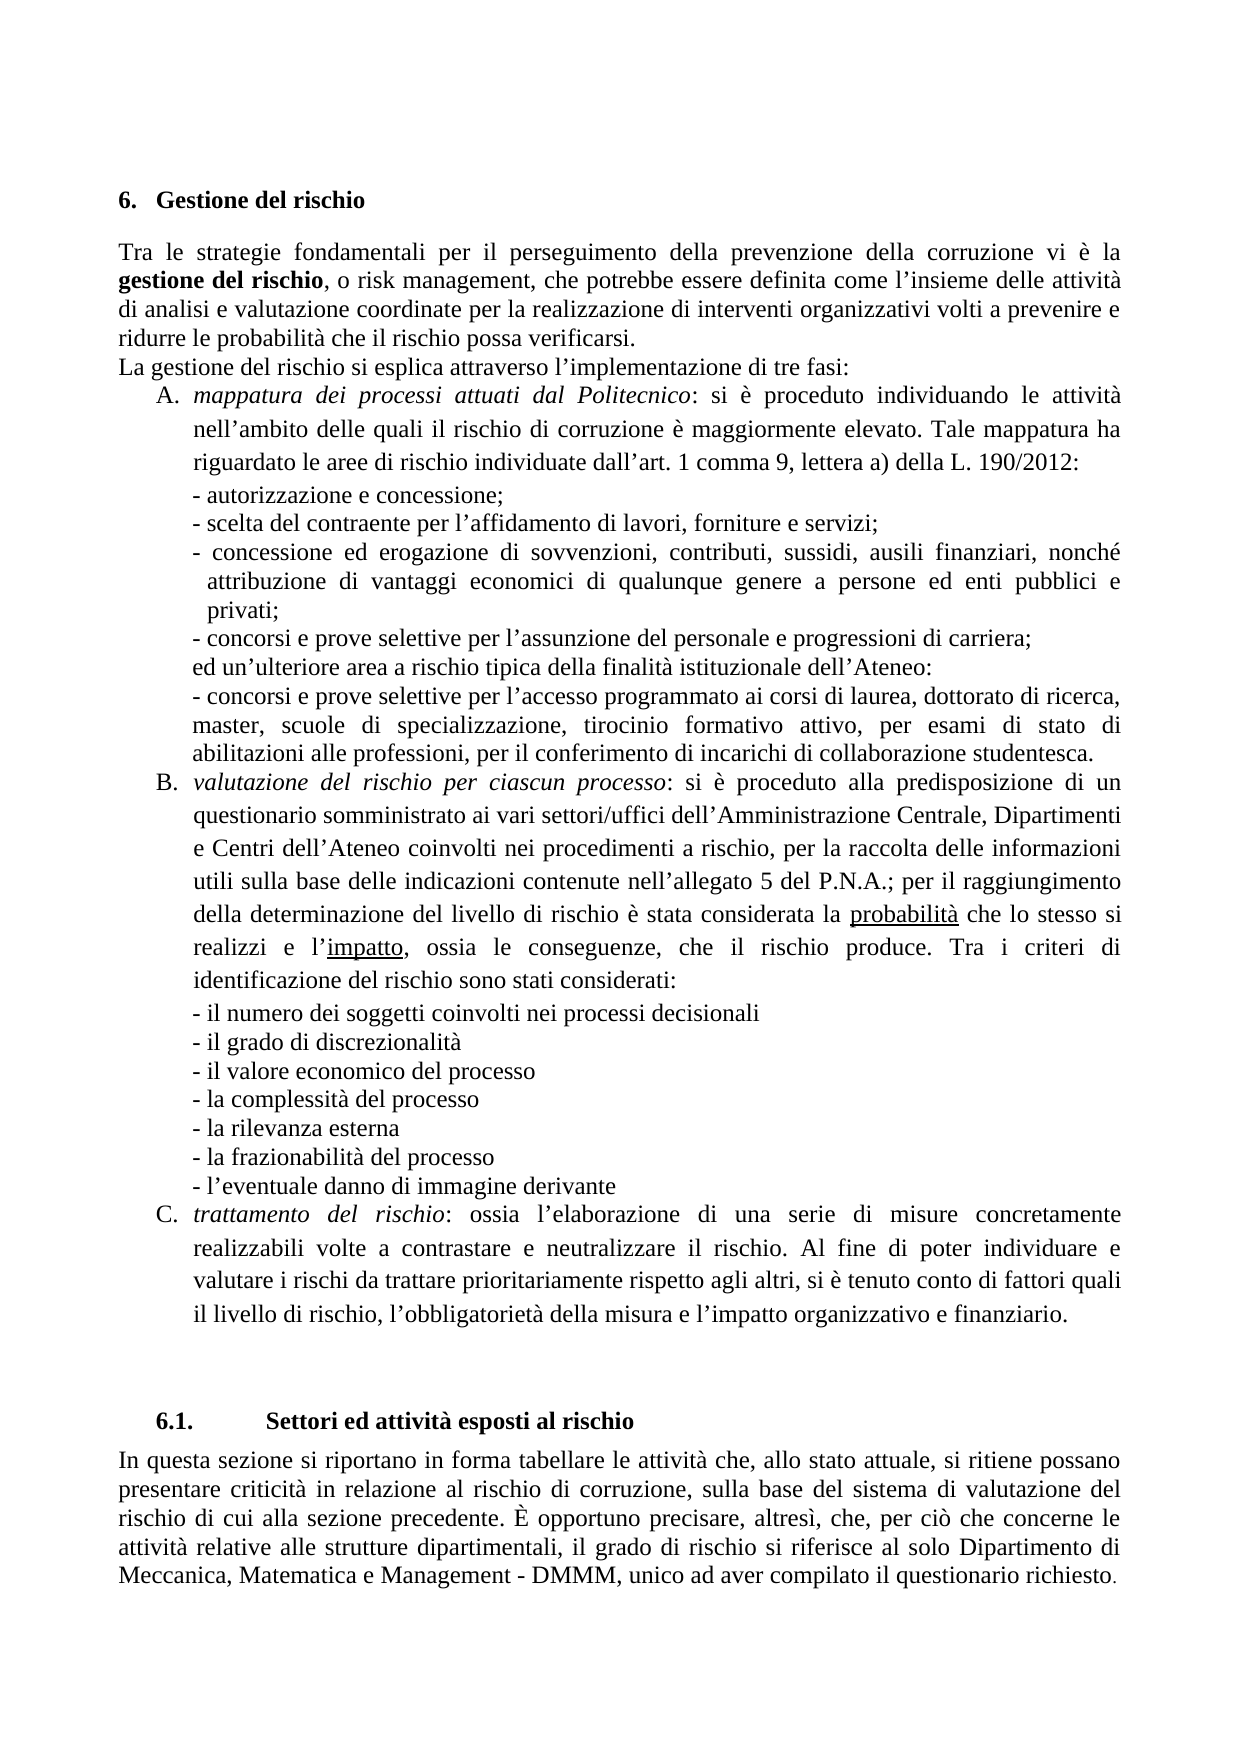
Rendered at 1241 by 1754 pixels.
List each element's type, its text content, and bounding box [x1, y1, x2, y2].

text Tra le strategie fondamentali per il perseguimento della prevenzione della corruzione vi è la gestione del rischio, o risk management, che potrebbe essere definita come l’insieme delle attività di analisi e valutazione coordinate per la realizzazione di interventi organizzativi volti a prevenire e ridurre le probabilità che il rischio possa verificarsi. [118, 237, 1122, 352]
list mappatura dei processi attuati dal Politecnico: si è proceduto individuando le attività nell’ambito delle quali il rischio di corruzione è maggiormente elevato. Tale mappatura ha riguardato le aree di rischio individuate dall’art. 1 comma 9, lettera a) della L. 190/2012: [156, 381, 1122, 475]
list trattamento del rischio: ossia l’elaborazione di una serie di misure concretamente realizzabili volte a contrastare e neutralizzare il rischio. Al fine di poter individuare e valutare i rischi da trattare prioritariamente rispetto agli altri, si è tenuto conto di fattori quali il livello di rischio, l’obbligatorietà della misura e l’impatto organizzativo e finanziario. [156, 1199, 1122, 1327]
text - scelta del contraente per l’affidamento di lavori, forniture e servizi; [192, 508, 1122, 537]
text - concorsi e prove selettive per l’assunzione del personale e progressioni di carriera; [192, 623, 1122, 652]
text - il numero dei soggetti coinvolti nei processi decisionali [192, 998, 1122, 1027]
text - la rilevanza esterna [192, 1113, 1122, 1142]
text ed un’ulteriore area a rischio tipica della finalità istituzionale dell’Ateneo: [192, 652, 1122, 681]
text - la frazionabilità del processo [192, 1142, 1122, 1171]
text - il valore economico del processo [192, 1056, 1122, 1084]
text - concorsi e prove selettive per l’accesso programmato ai corsi di laurea, dottorato di ricerca, master, scuole di specializzazione, tirocinio formativo attivo, per esami di stato di abilitazioni alle professioni, per il conferimento di incarichi di collaborazione studentesca. [192, 681, 1122, 767]
text - l’eventuale danno di immagine derivante [192, 1171, 1122, 1199]
text La gestione del rischio si esplica attraverso l’implementazione di tre fasi: [118, 352, 1122, 381]
subtitle Gestione del rischio [118, 185, 1122, 214]
subtitle Settori ed attività esposti al rischio [156, 1406, 1122, 1435]
text In questa sezione si riportano in forma tabellare le attività che, allo stato attuale, si ritiene possano presentare criticità in relazione al rischio di corruzione, sulla base del sistema di valutazione del rischio di cui alla sezione precedente. È opportuno precisare, altresì, che, per ciò che concerne le attività relative alle strutture dipartimentali, il grado di rischio si riferisce al solo Dipartimento di Meccanica, Matematica e Management - DMMM, unico ad aver compilato il questionario richiesto. [118, 1446, 1122, 1589]
text - concessione ed erogazione di sovvenzioni, contributi, sussidi, ausili finanziari, nonché attribuzione di vantaggi economici di qualunque genere a persone ed enti pubblici e privati; [192, 537, 1122, 623]
text - la complessità del processo [192, 1084, 1122, 1113]
text - il grado di discrezionalità [192, 1027, 1122, 1056]
list valutazione del rischio per ciascun processo: si è proceduto alla predisposizione di un questionario somministrato ai vari settori/uffici dell’Amministrazione Centrale, Dipartimenti e Centri dell’Ateneo coinvolti nei procedimenti a rischio, per la raccolta delle informazioni utili sulla base delle indicazioni contenute nell’allegato 5 del P.N.A.; per il raggiungimento della determinazione del livello di rischio è stata considerata la probabilità che lo stesso si realizzi e l’impatto, ossia le conseguenze, che il rischio produce. Tra i criteri di identificazione del rischio sono stati considerati: [156, 767, 1122, 994]
text - autorizzazione e concessione; [192, 480, 1122, 508]
